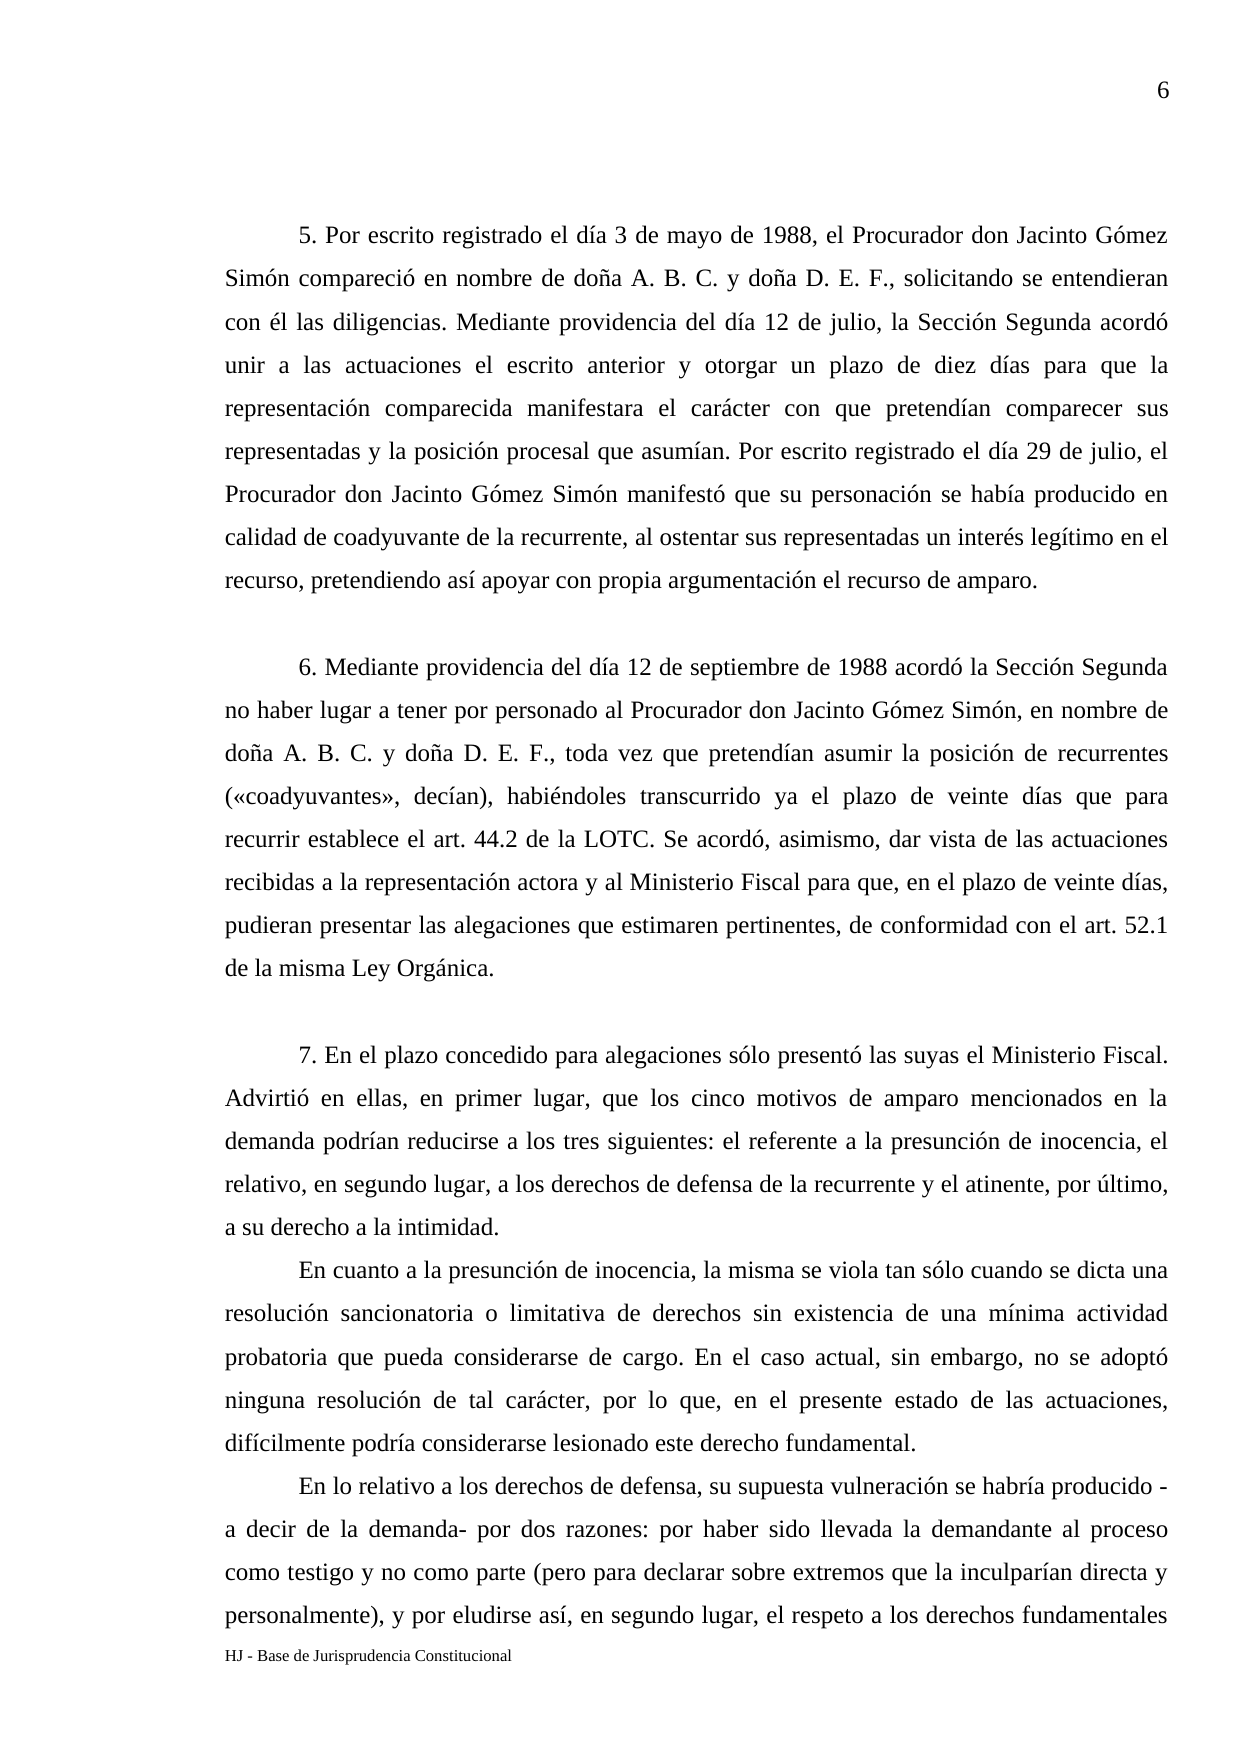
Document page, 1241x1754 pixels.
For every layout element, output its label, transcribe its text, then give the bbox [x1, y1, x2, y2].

text 7. En el plazo concedido para alegaciones sólo presentó las suyas el Ministerio Fiscal. Advirtió en ellas, en primer lugar, que los cinco motivos de amparo mencionados en la demanda podrían reducirse a los tres siguientes: el referente a la presunción de inocencia, el relativo, en segundo lugar, a los derechos de defensa de la recurrente y el atinente, por último, a su derecho a la intimidad. [224, 1040, 1169, 1241]
text 6. Mediante providencia del día 12 de septiembre de 1988 acordó la Sección Segunda no haber lugar a tener por personado al Procurador don Jacinto Gómez Simón, en nombre de doña A. B. C. y doña D. E. F., toda vez que pretendían asumir la posición de recurrentes («coadyuvantes», decían), habiéndoles transcurrido ya el plazo de veinte días que para recurrir establece el art. 44.2 de la LOTC. Se acordó, asimismo, dar vista de las actuaciones recibidas a la representación actora y al Ministerio Fiscal para que, en el plazo de veinte días, pudieran presentar las alegaciones que estimaren pertinentes, de conformidad con el art. 52.1 de la misma Ley Orgánica. [224, 652, 1169, 982]
text En cuanto a la presunción de inocencia, la misma se viola tan sólo cuando se dicta una resolución sancionatoria o limitativa de derechos sin existencia de una mínima actividad probatoria que pueda considerarse de cargo. En el caso actual, sin embargo, no se adoptó ninguna resolución de tal carácter, por lo que, en el presente estado de las actuaciones, difícilmente podría considerarse lesionado este derecho fundamental. [224, 1255, 1169, 1457]
text 5. Por escrito registrado el día 3 de mayo de 1988, el Procurador don Jacinto Gómez Simón compareció en nombre de doña A. B. C. y doña D. E. F., solicitando se entendieran con él las diligencias. Mediante providencia del día 12 de julio, la Sección Segunda acordó unir a las actuaciones el escrito anterior y otorgar un plazo de diez días para que la representación comparecida manifestara el carácter con que pretendían comparecer sus representadas y la posición procesal que asumían. Por escrito registrado el día 29 de julio, el Procurador don Jacinto Gómez Simón manifestó que su personación se había producido en calidad de coadyuvante de la recurrente, al ostentar sus representadas un interés legítimo en el recurso, pretendiendo así apoyar con propia argumentación el recurso de amparo. [224, 220, 1169, 594]
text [224, 1471, 1169, 1629]
